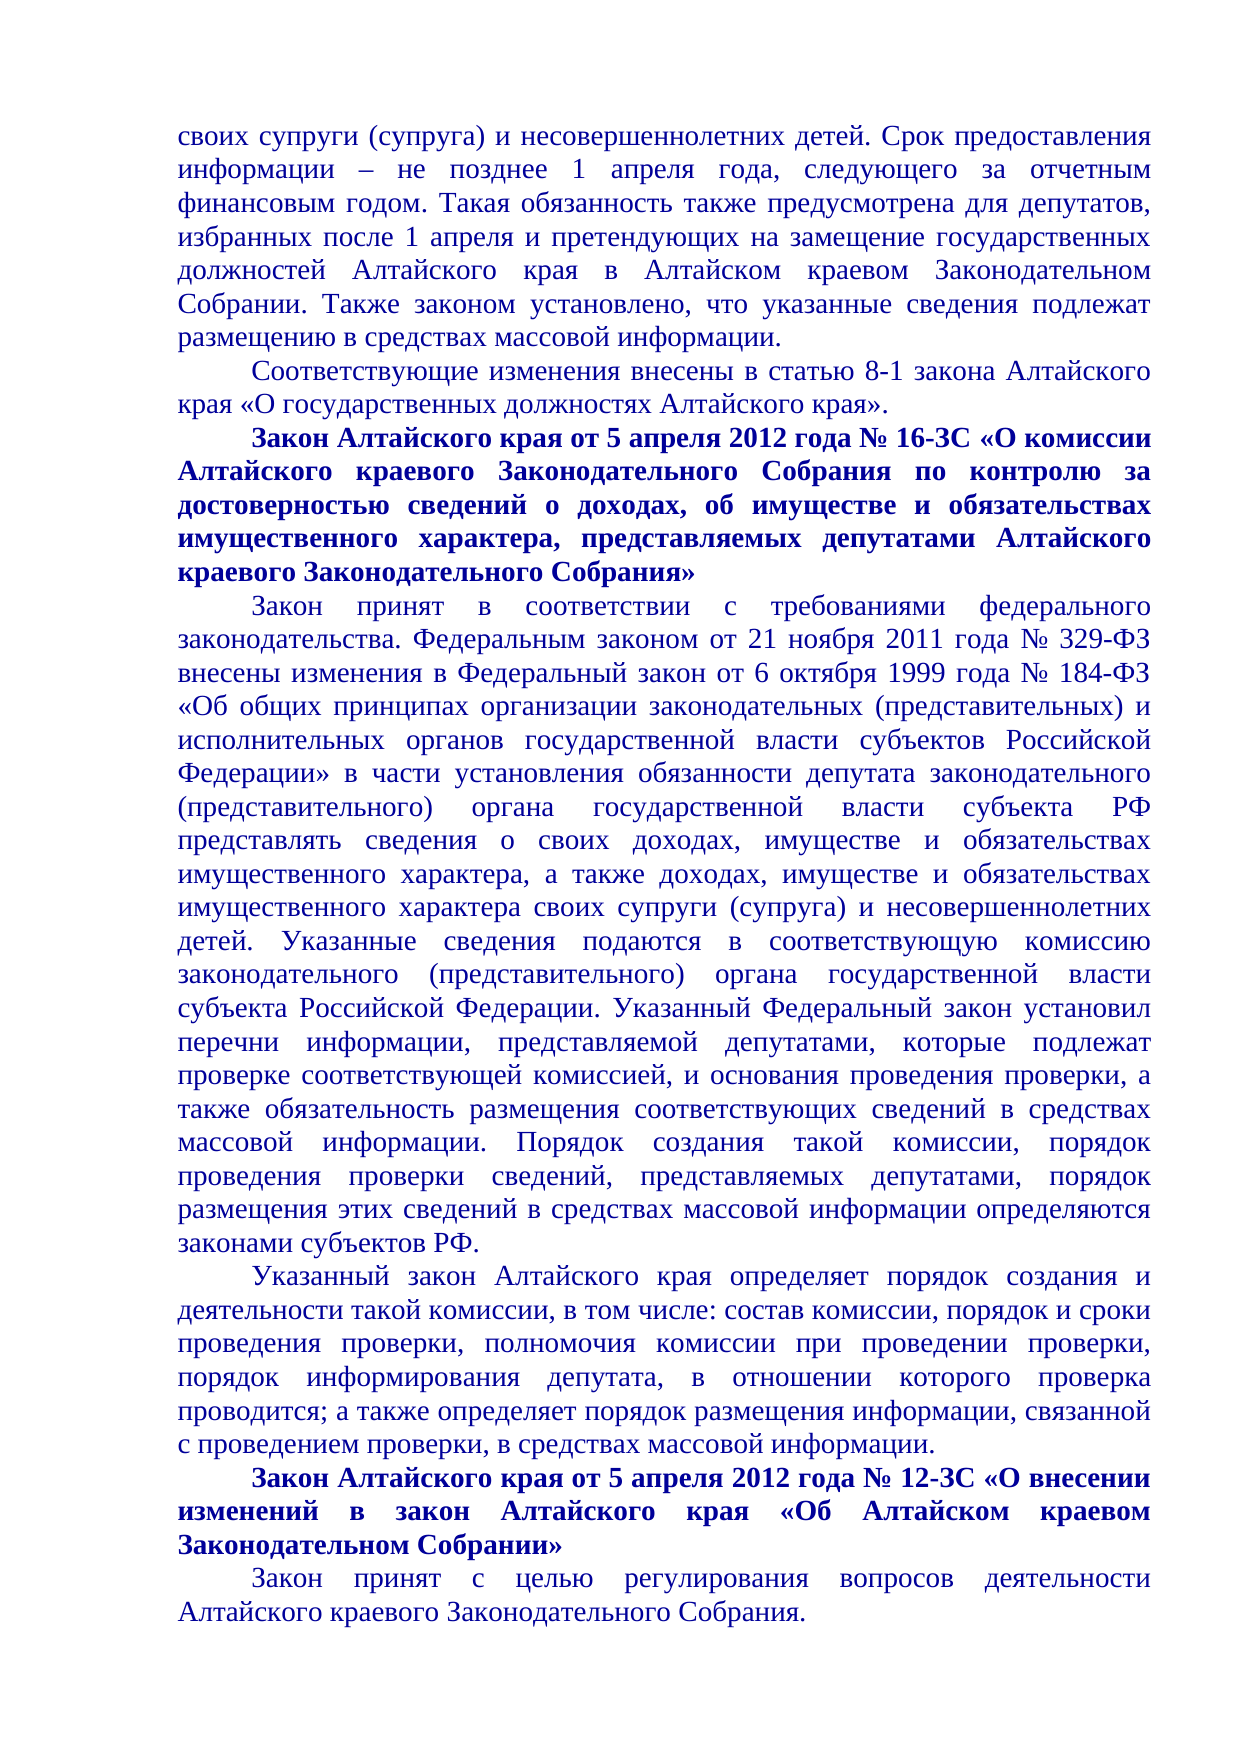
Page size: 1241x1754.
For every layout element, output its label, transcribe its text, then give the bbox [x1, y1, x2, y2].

text Закон Алтайского края от 5 апреля 2012 года № 12-ЗС «О внесении изменений в закон Алтайского края «Об Алтайском краевом Законодательном Собрании» [177, 1460, 1152, 1560]
text Закон принят с целью регулирования вопросов деятельности Алтайского краевого Законодательного Собрания. [177, 1560, 1152, 1627]
text Указанный закон Алтайского края определяет порядок создания и деятельности такой комиссии, в том числе: состав комиссии, порядок и сроки проведения проверки, полномочия комиссии при проведении проверки, порядок информирования депутата, в отношении которого проверка проводится; а также определяет порядок размещения информации, связанной с проведением проверки, в средствах массовой информации. [177, 1258, 1152, 1460]
text Закон принят в соответствии с требованиями федерального законодательства. Федеральным законом от 21 ноября 2011 года № 329-ФЗ внесены изменения в Федеральный закон от 6 октября 1999 года № 184-ФЗ «Об общих принципах организации законодательных (представительных) и исполнительных органов государственной власти субъектов Российской Федерации» в части установления обязанности депутата законодательного (представительного) органа государственной власти субъекта РФ представлять сведения о своих доходах, имуществе и обязательствах имущественного характера, а также доходах, имуществе и обязательствах имущественного характера своих супруги (супруга) и несовершеннолетних детей. Указанные сведения подаются в соответствующую комиссию законодательного (представительного) органа государственной власти субъекта Российской Федерации. Указанный Федеральный закон установил перечни информации, представляемой депутатами, которые подлежат проверке соответствующей комиссией, и основания проведения проверки, а также обязательность размещения соответствующих сведений в средствах массовой информации. Порядок создания такой комиссии, порядок проведения проверки сведений, представляемых депутатами, порядок размещения этих сведений в средствах массовой информации определяются законами субъектов РФ. [177, 588, 1152, 1258]
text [177, 118, 1152, 353]
text Соответствующие изменения внесены в статью 8-1 закона Алтайского края «О государственных должностях Алтайского края». [177, 353, 1152, 420]
text Закон Алтайского края от 5 апреля 2012 года № 16-ЗС «О комиссии Алтайского краевого Законодательного Собрания по контролю за достоверностью сведений о доходах, об имуществе и обязательствах имущественного характера, представляемых депутатами Алтайского краевого Законодательного Собрания» [177, 420, 1152, 588]
